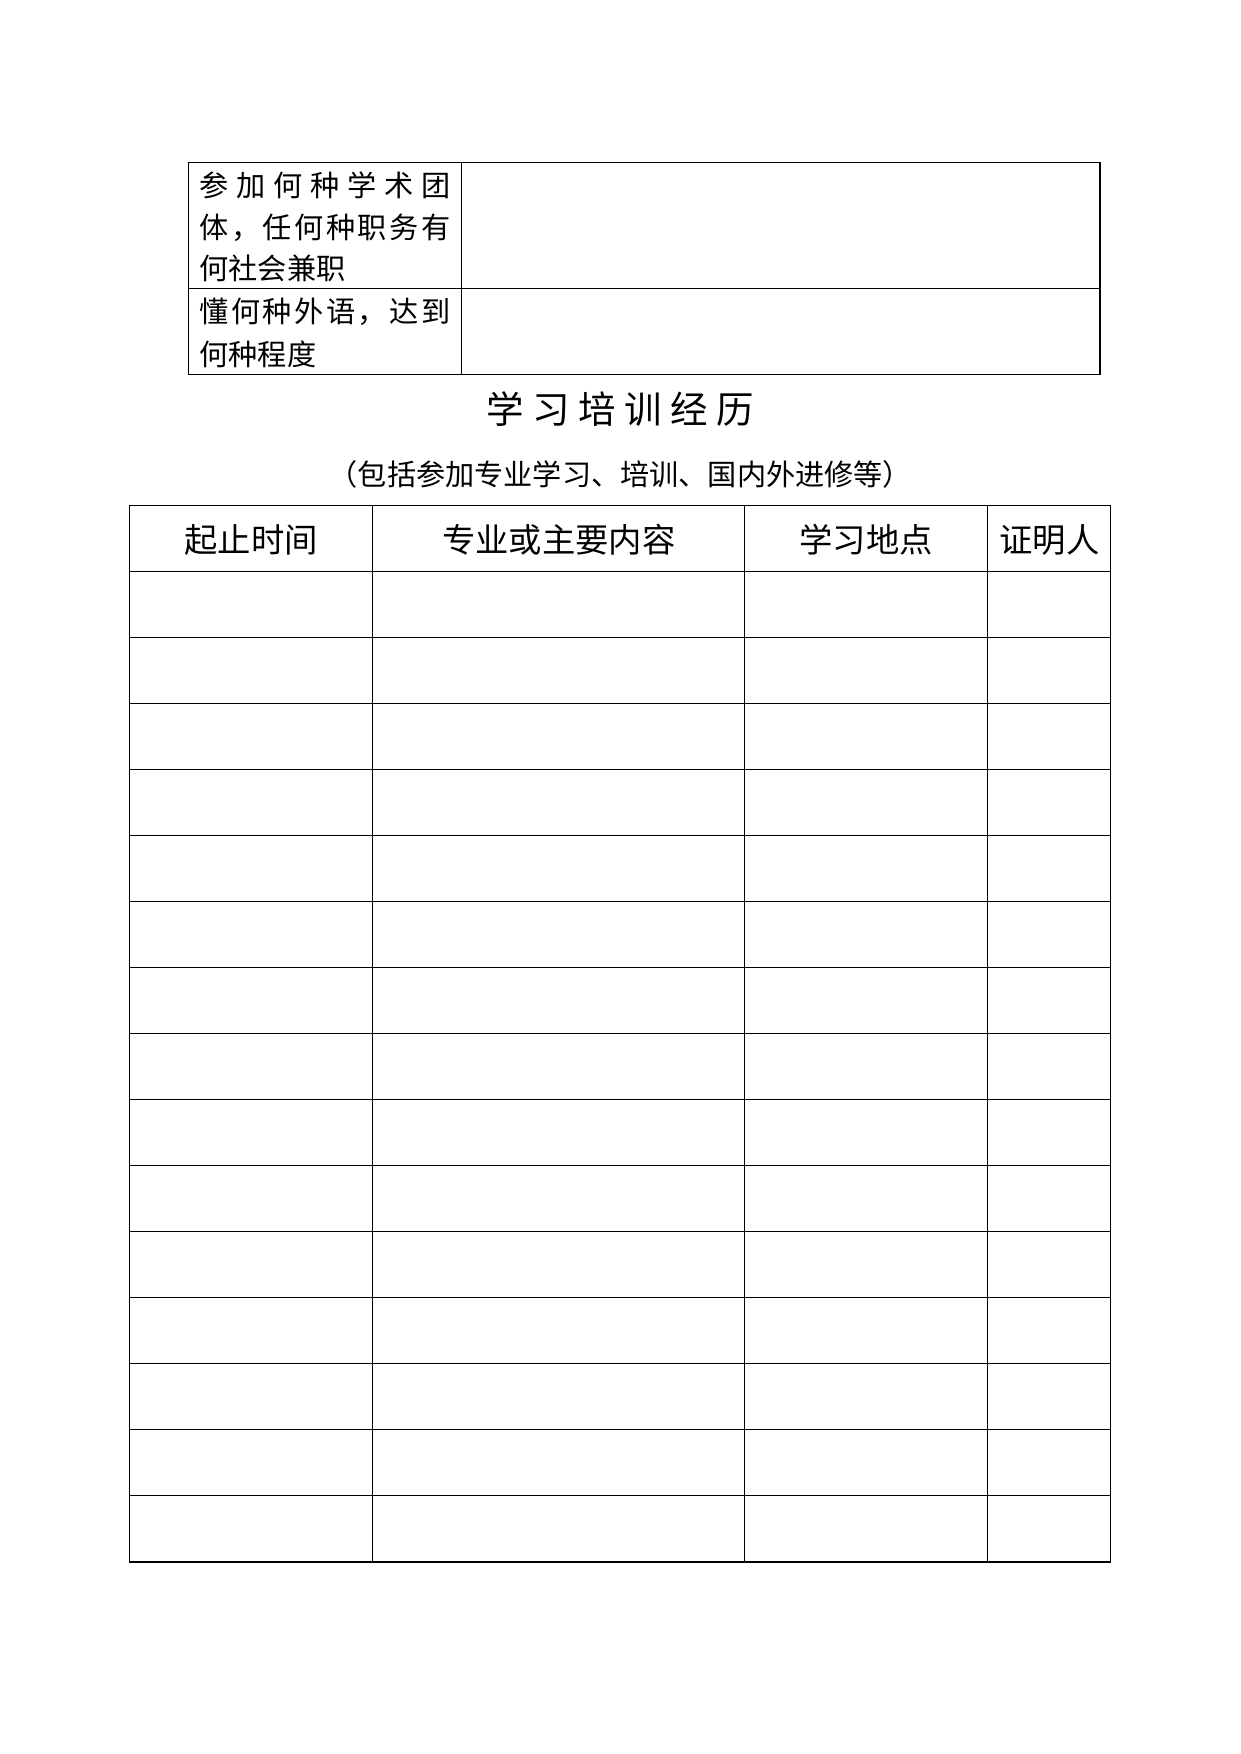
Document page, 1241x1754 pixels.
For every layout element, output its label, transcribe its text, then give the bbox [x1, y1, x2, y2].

table_cell [745, 770, 987, 835]
table_cell 懂何种外语，达到何种程度 [189, 289, 461, 374]
table_cell [988, 1430, 1110, 1495]
table_cell [130, 968, 372, 1033]
table_cell [745, 572, 987, 637]
table_cell 参加何种学术团体，任何种职务有何社会兼职 [189, 163, 461, 288]
table_cell [373, 1496, 744, 1561]
table_cell [745, 1298, 987, 1363]
table_cell [988, 902, 1110, 967]
table_cell [988, 1034, 1110, 1099]
table_cell [130, 638, 372, 703]
table_cell [988, 1232, 1110, 1297]
table_cell [373, 1298, 744, 1363]
table_header 起止时间 [130, 506, 372, 571]
table_cell [130, 1166, 372, 1231]
table_cell [988, 1298, 1110, 1363]
table_header 学习地点 [745, 506, 987, 571]
text 学 习 培 训 经 历 [187, 375, 1053, 440]
table_cell [988, 836, 1110, 901]
table_cell [988, 1364, 1110, 1429]
table_cell [745, 968, 987, 1033]
table_header 证明人 [988, 506, 1110, 571]
table_cell [373, 1166, 744, 1231]
table_cell [373, 836, 744, 901]
table_cell [130, 1034, 372, 1099]
table_cell [130, 1232, 372, 1297]
table_cell [745, 836, 987, 901]
table_cell [988, 770, 1110, 835]
table_cell [745, 1166, 987, 1231]
table_cell [988, 1496, 1110, 1561]
table_cell [373, 704, 744, 769]
table_cell [988, 1100, 1110, 1165]
table_cell [373, 1232, 744, 1297]
table_cell [745, 638, 987, 703]
table_cell [373, 1100, 744, 1165]
table_cell [130, 572, 372, 637]
table_cell [130, 1496, 372, 1561]
table_cell [988, 638, 1110, 703]
table_cell [745, 1100, 987, 1165]
table_cell [745, 1430, 987, 1495]
table_cell [988, 1166, 1110, 1231]
table_cell [130, 1100, 372, 1165]
table_cell [745, 1034, 987, 1099]
table_cell [745, 902, 987, 967]
text （包括参加专业学习、培训、国内外进修等） [187, 440, 1053, 505]
table_cell [130, 1364, 372, 1429]
table_cell [462, 163, 1099, 288]
table_cell [373, 638, 744, 703]
table_cell [373, 1034, 744, 1099]
table_cell [130, 836, 372, 901]
table_cell [745, 1364, 987, 1429]
table_header 专业或主要内容 [373, 506, 744, 571]
table_cell [373, 968, 744, 1033]
table_cell [988, 572, 1110, 637]
table_cell [373, 1364, 744, 1429]
table_cell [373, 572, 744, 637]
table_cell [373, 770, 744, 835]
table_cell [988, 968, 1110, 1033]
table_cell [745, 1232, 987, 1297]
table_cell [988, 704, 1110, 769]
table_cell [373, 902, 744, 967]
table_cell [745, 704, 987, 769]
table_cell [130, 770, 372, 835]
table_cell [130, 704, 372, 769]
table_cell [130, 902, 372, 967]
table_cell [462, 289, 1099, 374]
table_cell [130, 1298, 372, 1363]
table_cell [745, 1496, 987, 1561]
table_cell [130, 1430, 372, 1495]
table_cell [373, 1430, 744, 1495]
